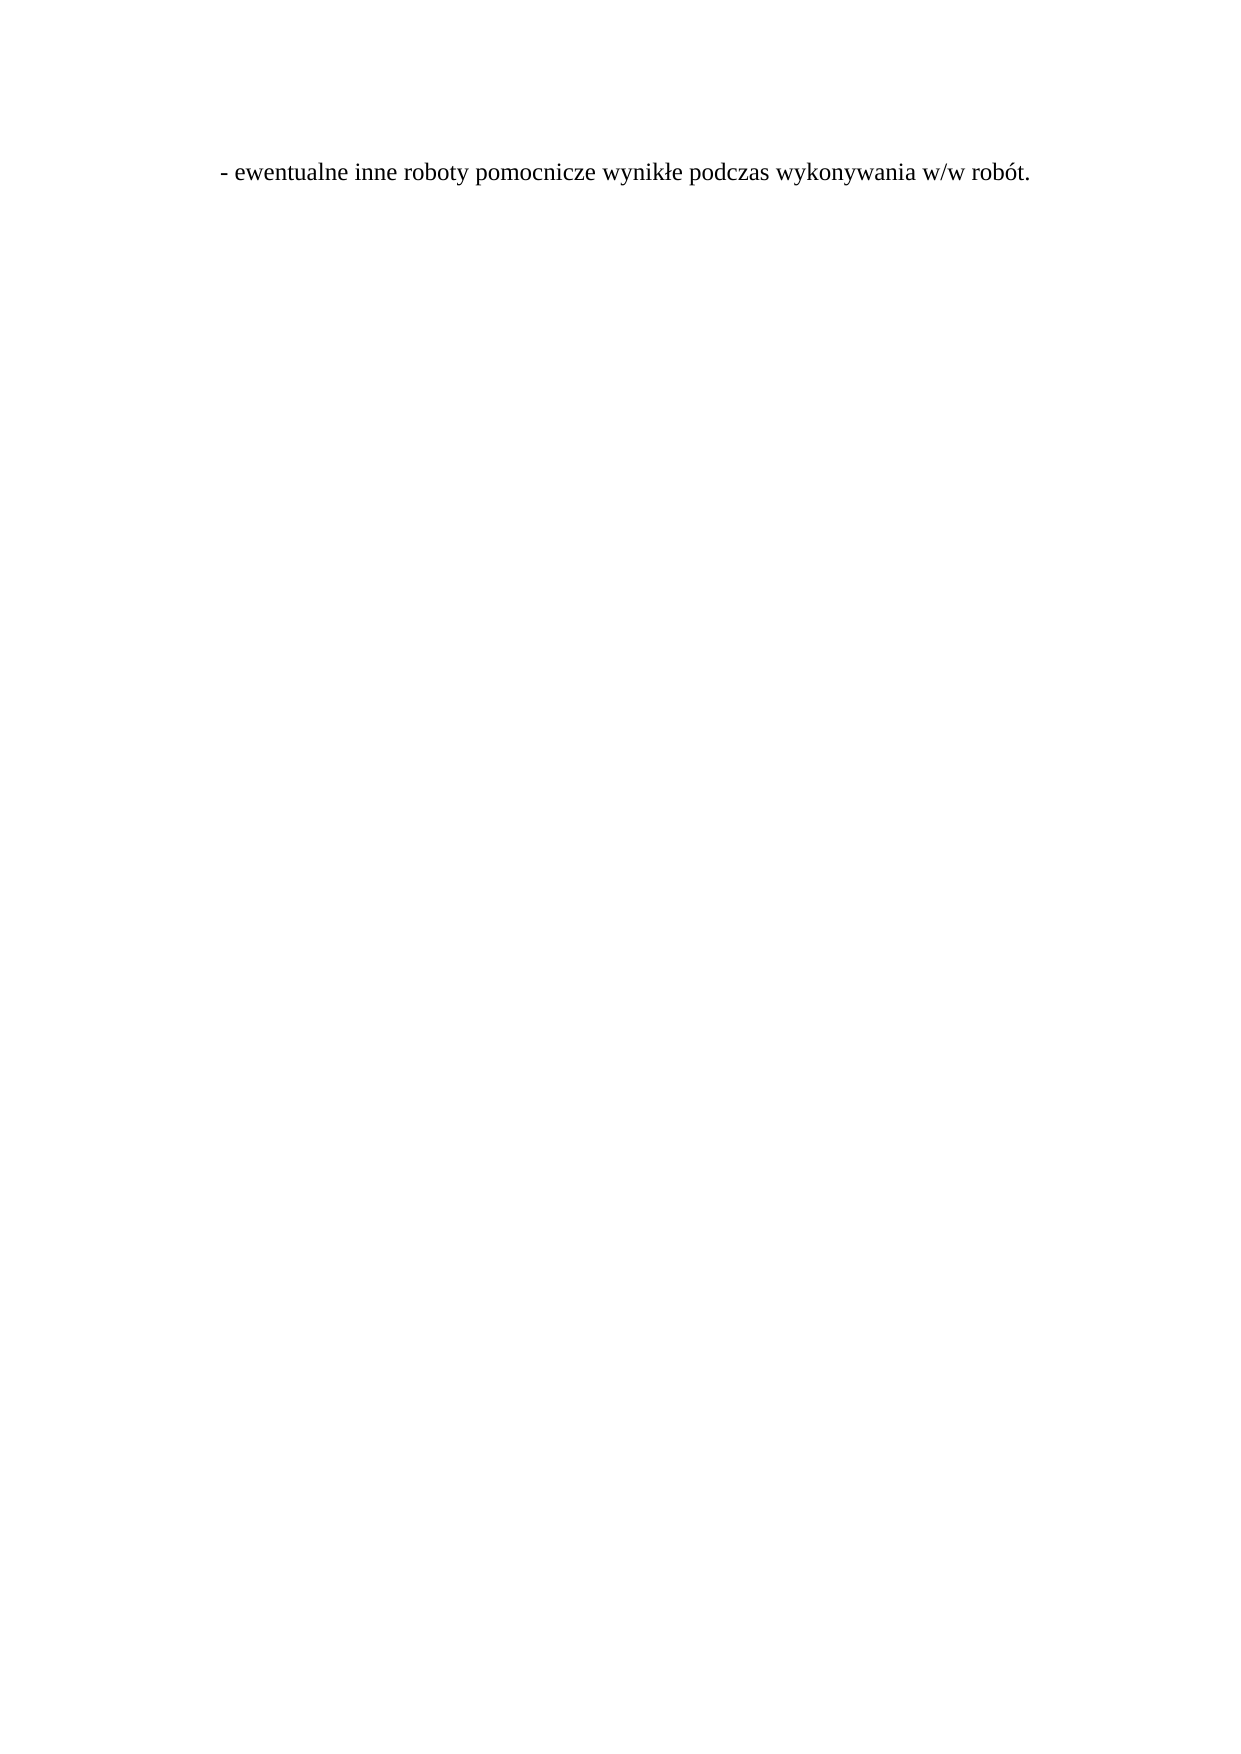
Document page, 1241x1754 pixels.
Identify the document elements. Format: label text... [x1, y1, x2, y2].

text - ewentualne inne roboty pomocnicze wynikłe podczas wykonywania w/w robót. [126, 150, 1123, 188]
